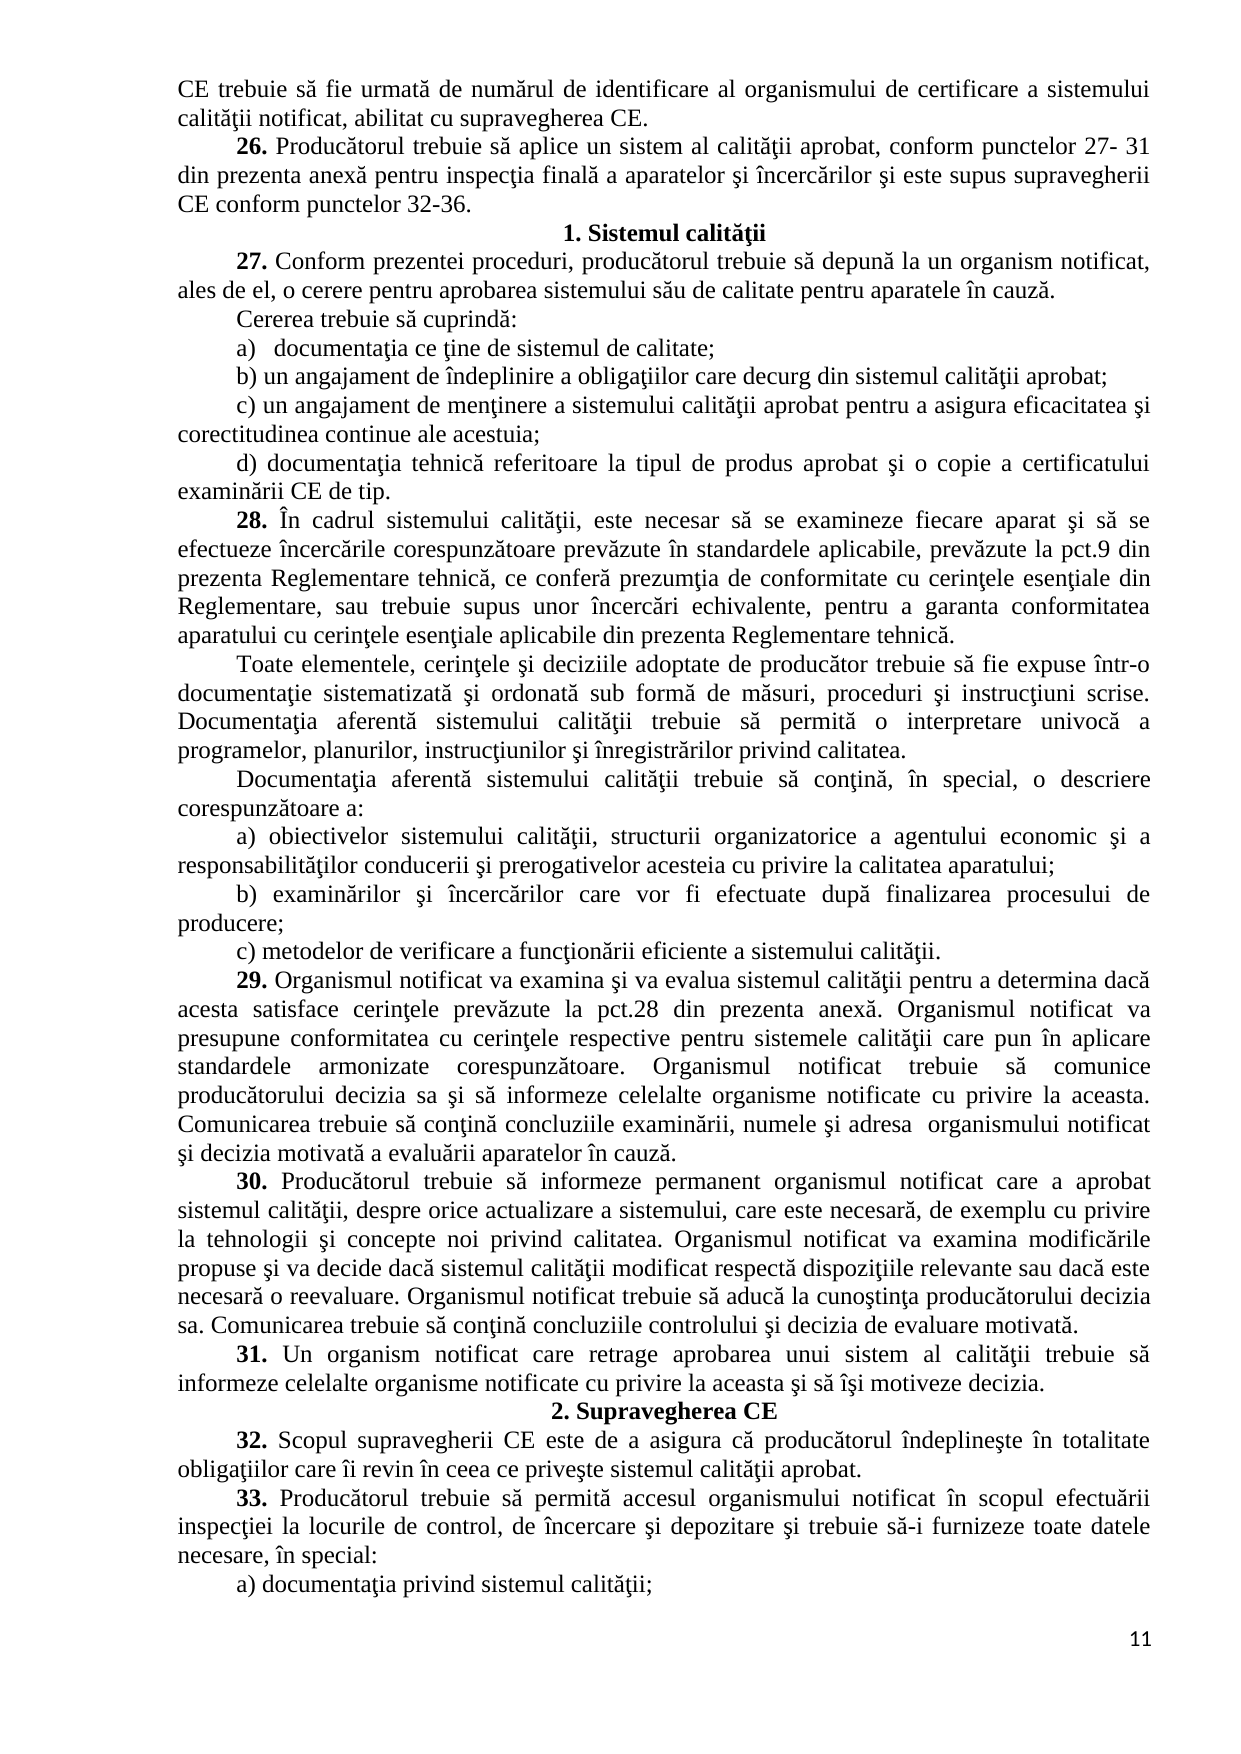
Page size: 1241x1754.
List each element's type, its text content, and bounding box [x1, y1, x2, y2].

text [177, 74, 1152, 131]
text 2. Supravegherea CE [177, 1396, 1152, 1425]
text c) metodelor de verificare a funcţionării eficiente a sistemului calităţii. [177, 936, 1152, 965]
text 29. Organismul notificat va examina şi va evalua sistemul calităţii pentru a determina dacă acesta satisface cerinţele prevăzute la pct.28 din prezenta anexă. Organismul notificat va presupune conformitatea cu cerinţele respective pentru sistemele calităţii care pun în aplicare standardele armonizate corespunzătoare. Organismul notificat trebuie să comunice producătorului decizia sa şi să informeze celelalte organisme notificate cu privire la aceasta. Comunicarea trebuie să conţină concluziile examinării, numele şi adresa organismului notificat şi decizia motivată a evaluării aparatelor în cauză. [177, 965, 1152, 1166]
text a) obiectivelor sistemului calităţii, structurii organizatorice a agentului economic şi a responsabilităţilor conducerii şi prerogativelor acesteia cu privire la calitatea aparatului; [177, 821, 1152, 879]
text 28. În cadrul sistemului calităţii, este necesar să se examineze fiecare aparat şi să se efectueze încercările corespunzătoare prevăzute în standardele aplicabile, prevăzute la pct.9 din prezenta Reglementare tehnică, ce conferă prezumţia de conformitate cu cerinţele esenţiale din Reglementare, sau trebuie supus unor încercări echivalente, pentru a garanta conformitatea aparatului cu cerinţele esenţiale aplicabile din prezenta Reglementare tehnică. [177, 505, 1152, 649]
text b) un angajament de îndeplinire a obligaţiilor care decurg din sistemul calităţii aprobat; [236, 361, 1152, 390]
text 32. Scopul supravegherii CE este de a asigura că producătorul îndeplineşte în totalitate obligaţiilor care îi revin în ceea ce priveşte sistemul calităţii aprobat. [177, 1425, 1152, 1483]
text c) un angajament de menţinere a sistemului calităţii aprobat pentru a asigura eficacitatea şi corectitudinea continue ale acestuia; [177, 390, 1152, 448]
text a) documentaţia privind sistemul calităţii; [177, 1569, 1152, 1598]
text b) examinărilor şi încercărilor care vor fi efectuate după finalizarea procesului de producere; [177, 879, 1152, 936]
text Cererea trebuie să cuprindă: [177, 304, 1152, 333]
text 31. Un organism notificat care retrage aprobarea unui sistem al calităţii trebuie să informeze celelalte organisme notificate cu privire la aceasta şi să îşi motiveze decizia. [177, 1339, 1152, 1396]
text 1. Sistemul calităţii [177, 218, 1152, 246]
text 30. Producătorul trebuie să informeze permanent organismul notificat care a aprobat sistemul calităţii, despre orice actualizare a sistemului, care este necesară, de exemplu cu privire la tehnologii şi concepte noi privind calitatea. Organismul notificat va examina modificările propuse şi va decide dacă sistemul calităţii modificat respectă dispoziţiile relevante sau dacă este necesară o reevaluare. Organismul notificat trebuie să aducă la cunoştinţa producătorului decizia sa. Comunicarea trebuie să conţină concluziile controlului şi decizia de evaluare motivată. [177, 1166, 1152, 1339]
text 27. Conform prezentei proceduri, producătorul trebuie să depună la un organism notificat, ales de el, o cerere pentru aprobarea sistemului său de calitate pentru aparatele în cauză. [177, 246, 1152, 304]
list documentaţia ce ţine de sistemul de calitate; [236, 333, 1152, 361]
text 33. Producătorul trebuie să permită accesul organismului notificat în scopul efectuării inspecţiei la locurile de control, de încercare şi depozitare şi trebuie să-i furnizeze toate datele necesare, în special: [177, 1483, 1152, 1569]
text Documentaţia aferentă sistemului calităţii trebuie să conţină, în special, o descriere corespunzătoare a: [177, 764, 1152, 821]
text d) documentaţia tehnică referitoare la tipul de produs aprobat şi o copie a certificatului examinării CE de tip. [177, 448, 1152, 505]
text 26. Producătorul trebuie să aplice un sistem al calităţii aprobat, conform punctelor 27- 31 din prezenta anexă pentru inspecţia finală a aparatelor şi încercărilor şi este supus supravegherii CE conform punctelor 32-36. [177, 131, 1152, 218]
text Toate elementele, cerinţele şi deciziile adoptate de producător trebuie să fie expuse într-o documentaţie sistematizată şi ordonată sub formă de măsuri, proceduri şi instrucţiuni scrise. Documentaţia aferentă sistemului calităţii trebuie să permită o interpretare univocă a programelor, planurilor, instrucţiunilor şi înregistrărilor privind calitatea. [177, 649, 1152, 764]
